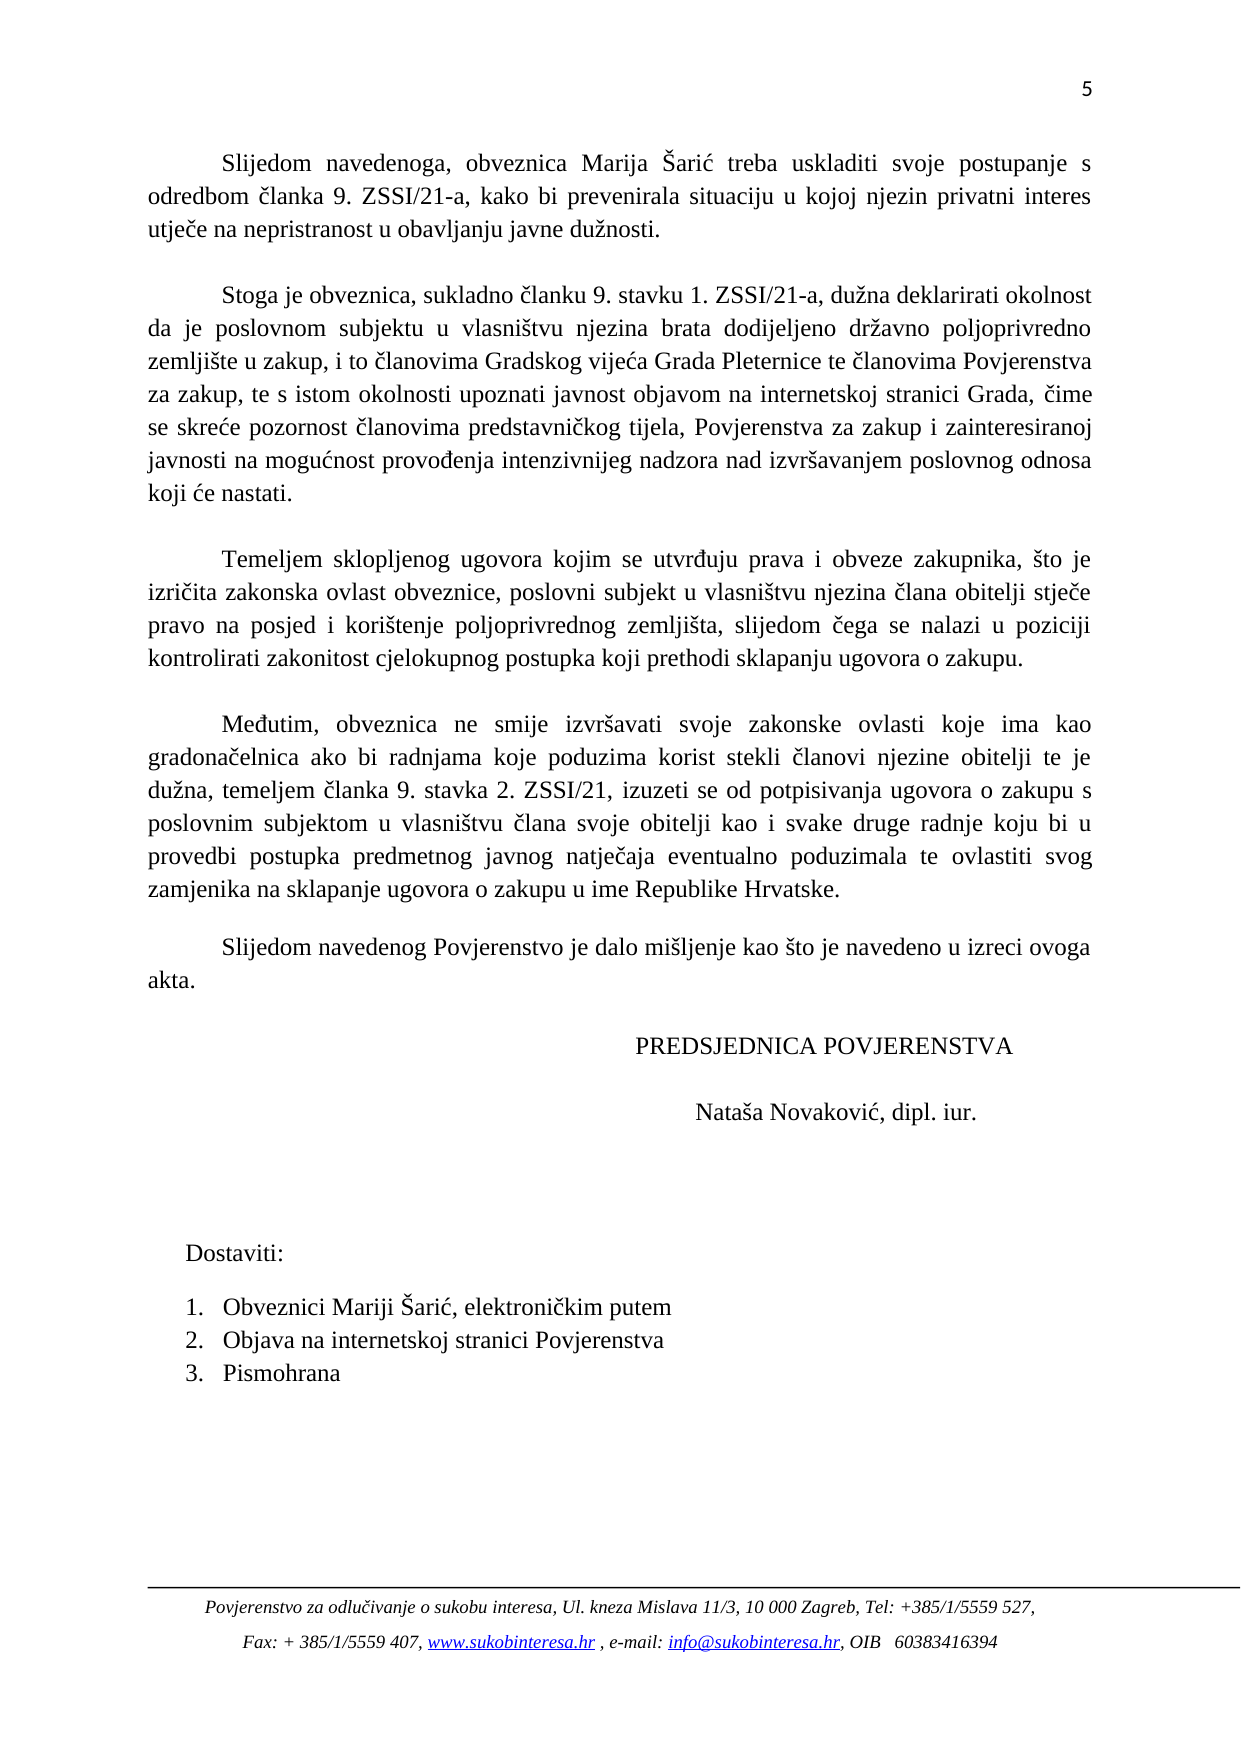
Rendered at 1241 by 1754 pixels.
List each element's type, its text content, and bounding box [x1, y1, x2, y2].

list Pismohrana [185, 1358, 1092, 1387]
text Slijedom navedenoga, obveznica Marija Šarić treba uskladiti svoje postupanje s odredbom članka 9. ZSSI/21-a, kako bi prevenirala situaciju u kojoj njezin privatni interes utječe na nepristranost u obavljanju javne dužnosti. [148, 148, 1092, 242]
list Obveznici Mariji Šarić, elektroničkim putem [185, 1292, 1092, 1321]
text Dostaviti: [148, 1238, 1092, 1267]
text Stoga je obveznica, sukladno članku 9. stavku 1. ZSSI/21-a, dužna deklarirati okolnost da je poslovnom subjektu u vlasništvu njezina brata dodijeljeno državno poljoprivredno zemljište u zakup, i to članovima Gradskog vijeća Grada Pleternice te članovima Povjerenstva za zakup, te s istom okolnosti upoznati javnost objavom na internetskoj stranici Grada, čime se skreće pozornost članovima predstavničkog tijela, Povjerenstva za zakup i zainteresiranoj javnosti na mogućnost provođenja intenzivnijeg nadzora nad izvršavanjem poslovnog odnosa koji će nastati. [148, 280, 1092, 507]
text Međutim, obveznica ne smije izvršavati svoje zakonske ovlasti koje ima kao gradonačelnica ako bi radnjama koje poduzima korist stekli članovi njezine obitelji te je dužna, temeljem članka 9. stavka 2. ZSSI/21, izuzeti se od potpisivanja ugovora o zakupu s poslovnim subjektom u vlasništvu člana svoje obitelji kao i svake druge radnje koju bi u provedbi postupka predmetnog javnog natječaja eventualno poduzimala te ovlastiti svog zamjenika na sklapanje ugovora o zakupu u ime Republike Hrvatske. [148, 709, 1092, 903]
text Nataša Novaković, dipl. iur. [148, 1097, 1092, 1126]
text Slijedom navedenog Povjerenstvo je dalo mišljenje kao što je navedeno u izreci ovoga akta. [148, 932, 1092, 994]
list Objava na internetskoj stranici Povjerenstva [185, 1325, 1092, 1354]
text PREDSJEDNICA POVJERENSTVA [516, 1031, 1092, 1060]
text Temeljem sklopljenog ugovora kojim se utvrđuju prava i obveze zakupnika, što je izričita zakonska ovlast obveznice, poslovni subjekt u vlasništvu njezina člana obitelji stječe pravo na posjed i korištenje poljoprivrednog zemljišta, slijedom čega se nalazi u poziciji kontrolirati zakonitost cjelokupnog postupka koji prethodi sklapanju ugovora o zakupu. [148, 544, 1092, 672]
